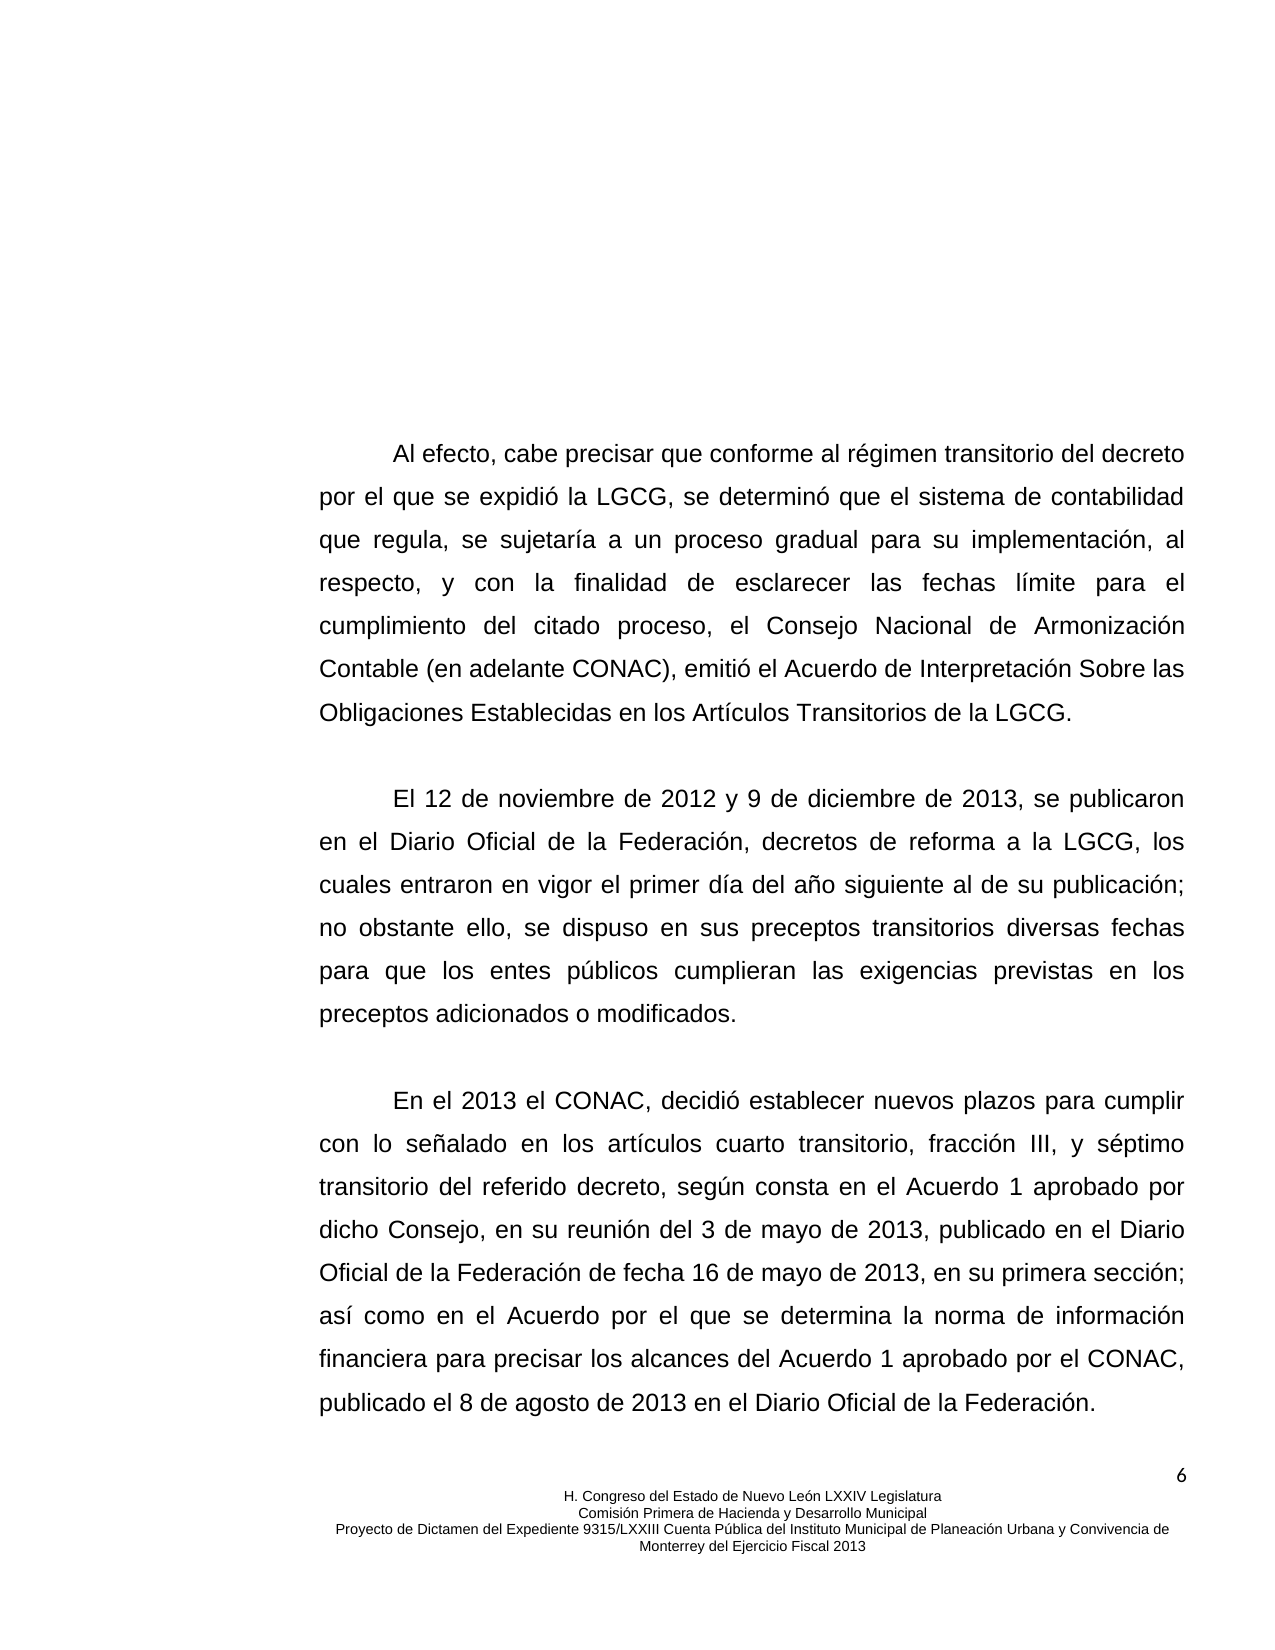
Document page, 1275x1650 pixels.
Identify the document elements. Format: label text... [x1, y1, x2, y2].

text En el 2013 el CONAC, decidió establecer nuevos plazos para cumplir con lo señalado en los artículos cuarto transitorio, fracción III, y séptimo transitorio del referido decreto, según consta en el Acuerdo 1 aprobado por dicho Consejo, en su reunión del 3 de mayo de 2013, publicado en el Diario Oficial de la Federación de fecha 16 de mayo de 2013, en su primera sección; así como en el Acuerdo por el que se determina la norma de información financiera para precisar los alcances del Acuerdo 1 aprobado por el CONAC, publicado el 8 de agosto de 2013 en el Diario Oficial de la Federación. [319, 1086, 1186, 1416]
text Al efecto, cabe precisar que conforme al régimen transitorio del decreto por el que se expidió la LGCG, se determinó que el sistema de contabilidad que regula, se sujetaría a un proceso gradual para su implementación, al respecto, y con la finalidad de esclarecer las fechas límite para el cumplimiento del citado proceso, el Consejo Nacional de Armonización Contable (en adelante CONAC), emitió el Acuerdo de Interpretación Sobre las Obligaciones Establecidas en los Artículos Transitorios de la LGCG. [319, 439, 1186, 726]
text El 12 de noviembre de 2012 y 9 de diciembre de 2013, se publicaron en el Diario Oficial de la Federación, decretos de reforma a la LGCG, los cuales entraron en vigor el primer día del año siguiente al de su publicación; no obstante ello, se dispuso en sus preceptos transitorios diversas fechas para que los entes públicos cumplieran las exigencias previstas en los preceptos adicionados o modificados. [319, 784, 1186, 1028]
